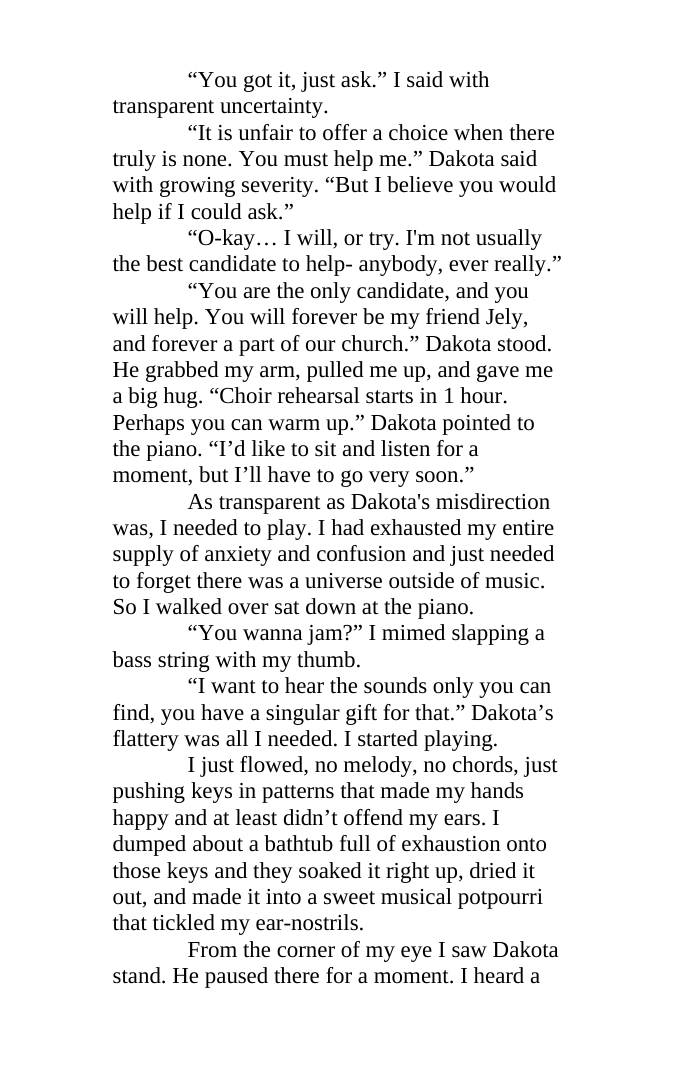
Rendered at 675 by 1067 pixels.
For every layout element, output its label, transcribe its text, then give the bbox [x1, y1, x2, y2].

text As transparent as Dakota's misdirection was, I needed to play. I had exhausted my entire supply of anxiety and confusion and just needed to forget there was a universe outside of music. So I walked over sat down at the piano. [112, 488, 562, 619]
text “O-kay… I will, or try. I'm not usually the best candidate to help- anybody, ever really.” [112, 224, 562, 277]
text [112, 936, 562, 988]
text “It is unfair to offer a choice when there truly is none. You must help me.” Dakota said with growing severity. “But I believe you would help if I could ask.” [112, 119, 562, 224]
text “I want to hear the sounds only you can find, you have a singular gift for that.” Dakota’s flattery was all I needed. I started playing. [112, 672, 562, 751]
text “You got it, just ask.” I said with transparent uncertainty. [112, 66, 562, 119]
text “You are the only candidate, and you will help. You will forever be my friend Jely, and forever a part of our church.” Dakota stood. He grabbed my arm, pulled me up, and gave me a big hug. “Choir rehearsal starts in 1 hour. Perhaps you can warm up.” Dakota pointed to the piano. “I’d like to sit and listen for a moment, but I’ll have to go very soon.” [112, 277, 562, 488]
text I just flowed, no melody, no chords, just pushing keys in patterns that made my hands happy and at least didn’t offend my ears. I dumped about a bathtub full of exhaustion onto those keys and they soaked it right up, dried it out, and made it into a sweet musical potpourri that tickled my ear-nostrils. [112, 751, 562, 936]
text “You wanna jam?” I mimed slapping a bass string with my thumb. [112, 619, 562, 672]
